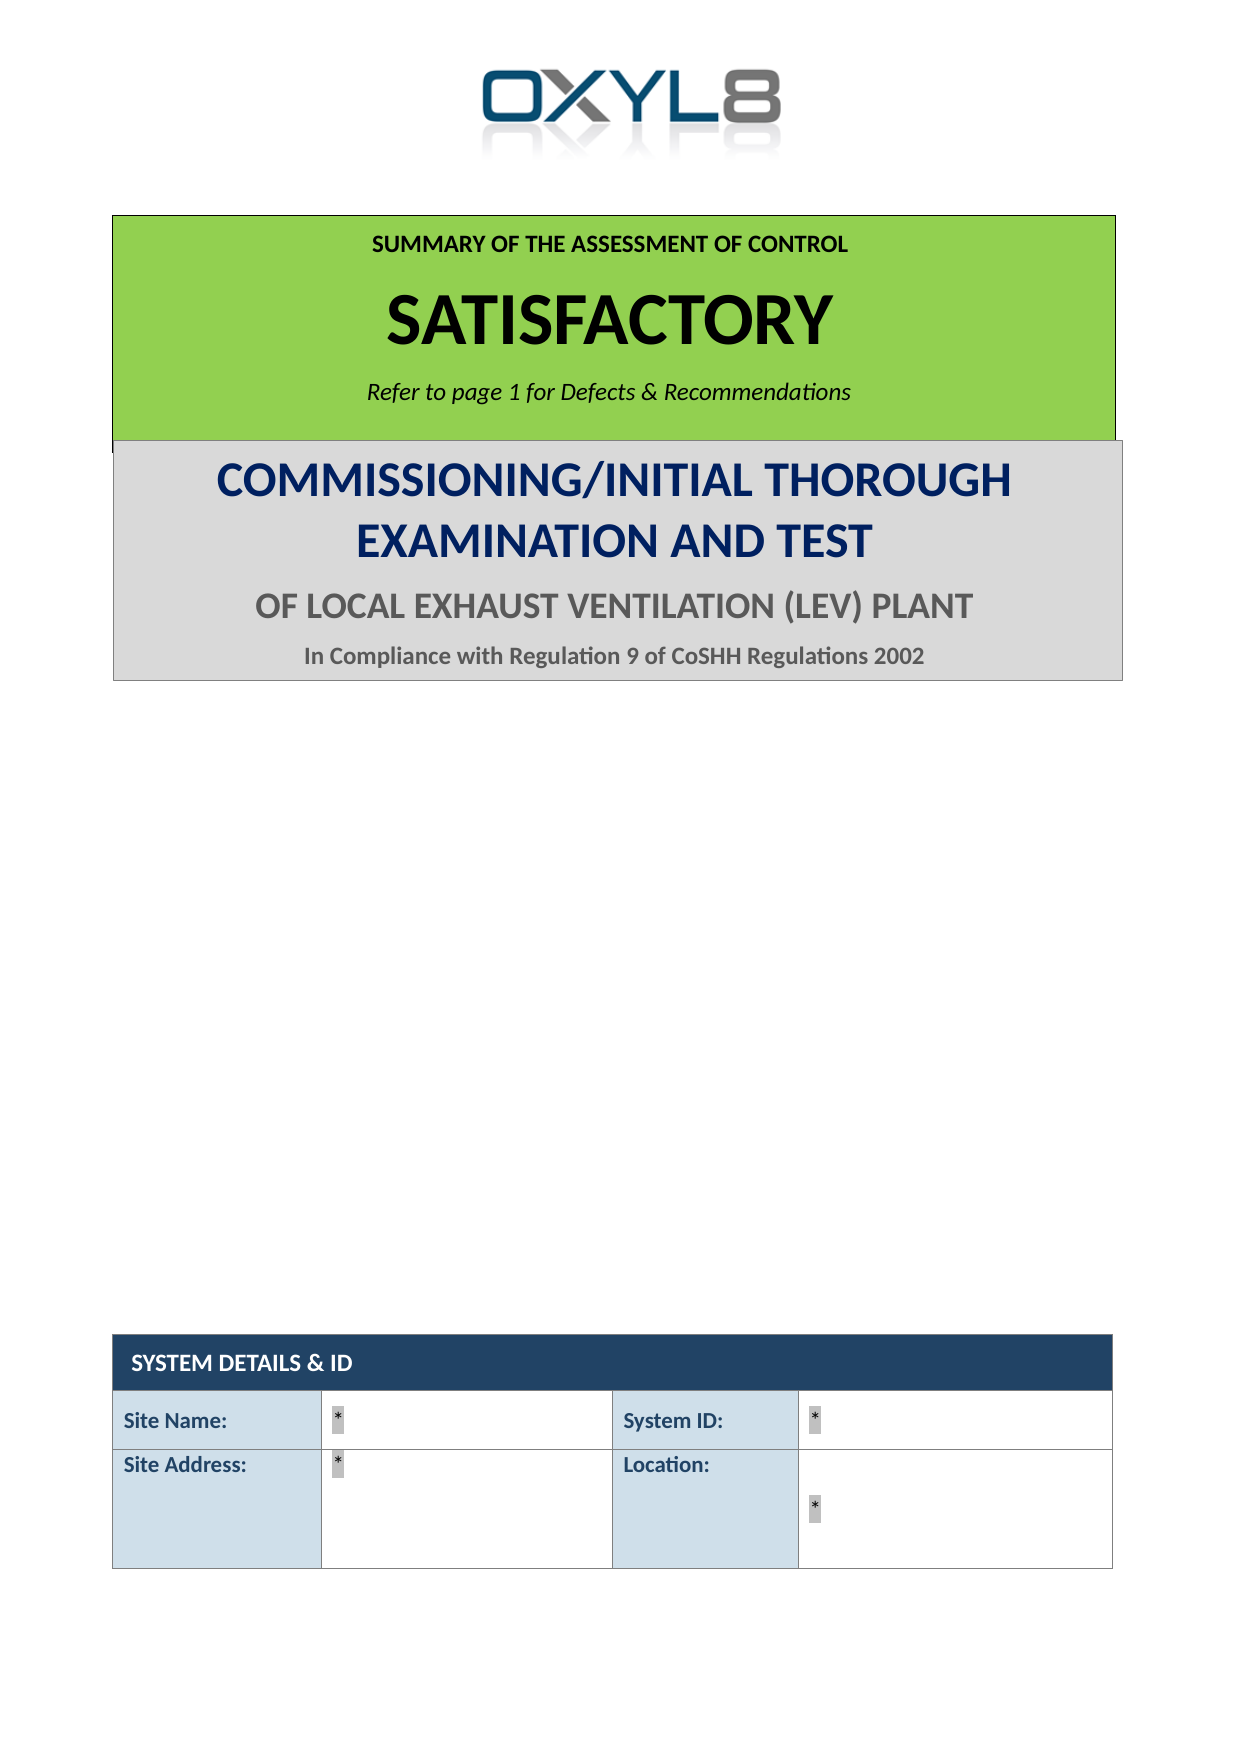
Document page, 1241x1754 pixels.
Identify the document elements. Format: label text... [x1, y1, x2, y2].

table_cell Site Address: [113, 1450, 321, 1568]
table_header system details & ID [113, 1335, 1112, 1390]
table_cell * [799, 1450, 1112, 1568]
table_cell System ID: [613, 1391, 798, 1449]
table_header SUMMARY OF THE ASSESSMENT OF CONTROL SATISFACTORY Refer to page 1 for Defects & Recommendations [113, 216, 1115, 440]
picture [420, 22, 846, 195]
table_cell * [322, 1391, 612, 1449]
table_cell * [322, 1450, 612, 1568]
table_cell * [799, 1391, 1112, 1449]
table_cell Location: [613, 1450, 798, 1568]
table_cell Site Name: [113, 1391, 321, 1449]
